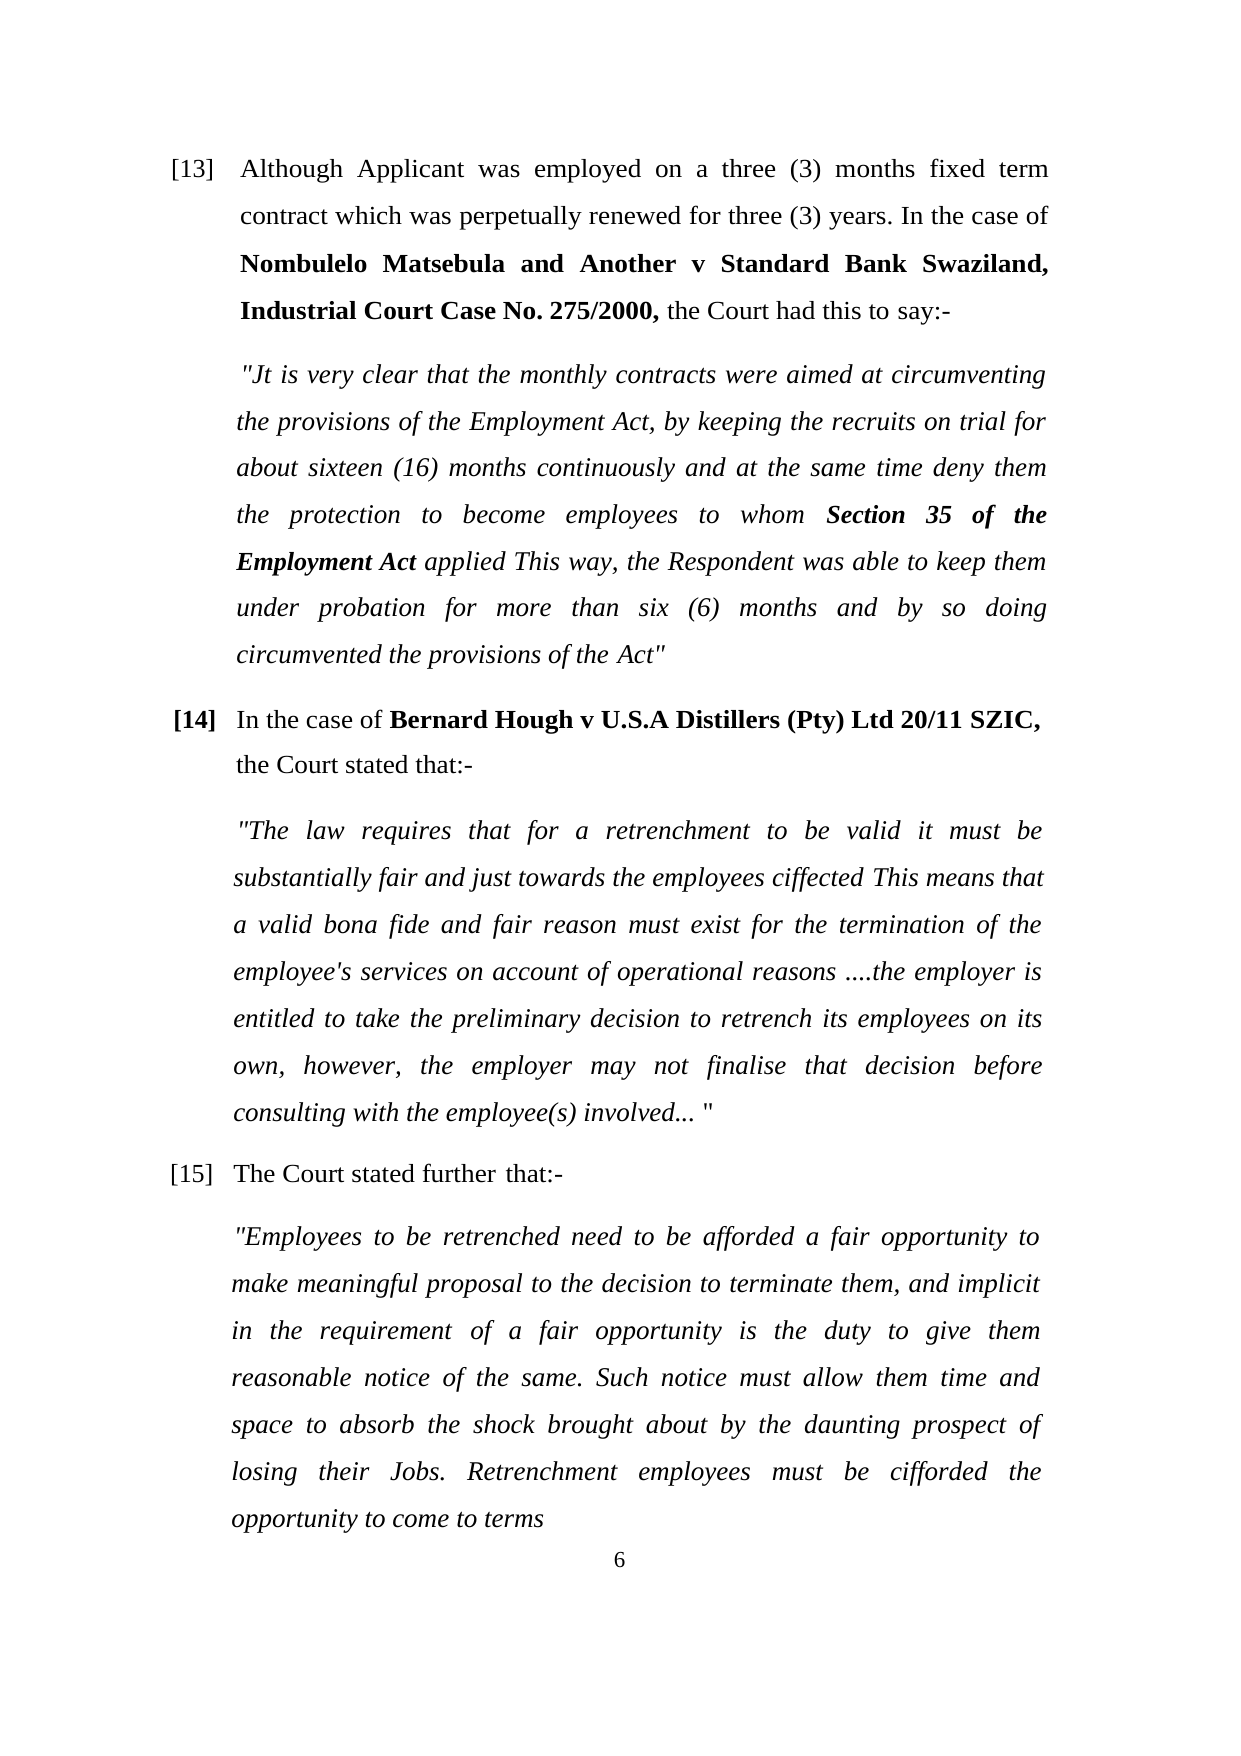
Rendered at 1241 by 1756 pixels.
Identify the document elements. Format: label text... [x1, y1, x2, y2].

list The Court stated further that:- [170, 1158, 1107, 1188]
list In the case of Bernard Hough v U.S.A Distillers (Pty) Ltd 20/11 SZIC, [173, 704, 1107, 734]
subtitle "Employees to be retrenched need to be afforded a fair opportunity to make meaningful proposal to the decision to terminate them, and implicit in the requirement of a fair opportunity is the duty to give them reasonable notice of the same. Such notice must allow them time and space to absorb the shock brought about by the daunting prospect of losing their Jobs. Retrenchment employees must be cifforded the opportunity to come to terms [231, 1220, 1041, 1533]
text "Jt is very clear that the monthly contracts were aimed at circumventing the provisions of the Employment Act, by keeping the recruits on trial for about sixteen (16) months continuously and at the same time deny them the protection to become employees to whom Section 35 of the Employment Act applied This way, the Respondent was able to keep them under probation for more than six (6) months and by so doing circumvented the provisions of the Act" [236, 358, 1047, 669]
subtitle "The law requires that for a retrenchment to be valid it must be substantially fair and just towards the employees ciffected This means that a valid bona fide and fair reason must exist for the termination of the employee's services on account of operational reasons ....the employer is entitled to take the preliminary decision to retrench its employees on its own, however, the employer may not finalise that decision before consulting with the employee(s) involved... " [233, 814, 1043, 1127]
text the Court stated that:- [236, 749, 1107, 779]
list Although Applicant was employed on a three (3) months fixed term contract which was perpetually renewed for three (3) years. In the case of Nombulelo Matsebula and Another v Standard Bank Swaziland, Industrial Court Case No. 275/2000, the Court had this to say:- [171, 153, 1050, 325]
